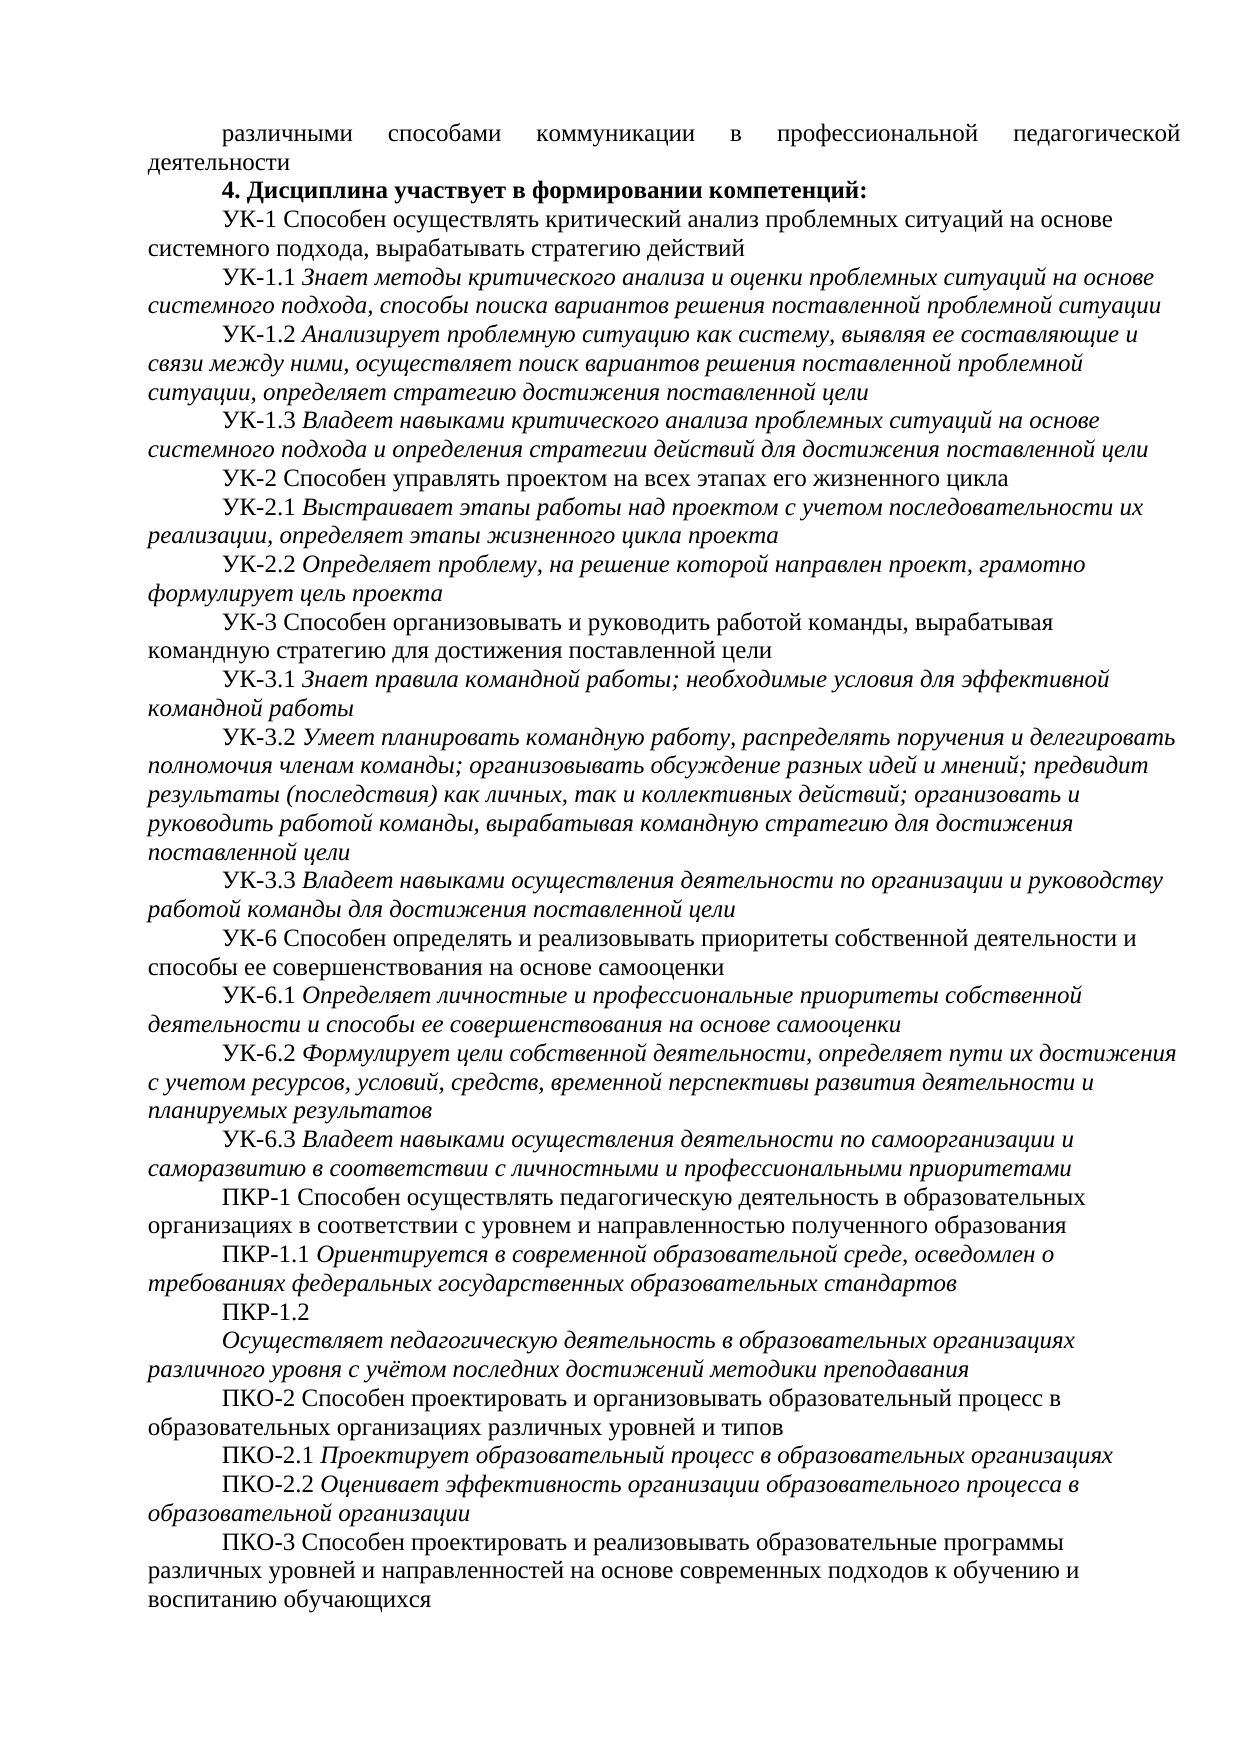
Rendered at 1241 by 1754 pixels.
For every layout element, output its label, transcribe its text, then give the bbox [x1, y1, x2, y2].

text УК-2.1 Выстраивает этапы работы над проектом с учетом последовательности их реализации, определяет этапы жизненного цикла проекта [148, 492, 1181, 549]
text ПКО-2.1 Проектирует образовательный процесс в образовательных организациях [148, 1441, 1181, 1469]
text УК-1.2 Анализирует проблемную ситуацию как систему, выявляя ее составляющие и связи между ними, осуществляет поиск вариантов решения поставленной проблемной ситуации, определяет стратегию достижения поставленной цели [148, 319, 1181, 406]
list различными способами коммуникации в профессиональной педагогической деятельности [148, 118, 1181, 176]
list 4. Дисциплина участвует в формировании компетенций: [148, 176, 1181, 204]
text ПКО-2.2 Оценивает эффективность организации образовательного процесса в образовательной организации [148, 1469, 1181, 1527]
text ПКР-1.1 Ориентируется в современной образовательной среде, осведомлен о требованиях федеральных государственных образовательных стандартов [148, 1239, 1181, 1297]
text Осуществляет педагогическую деятельность в образовательных организациях различного уровня с учётом последних достижений методики преподавания [148, 1326, 1181, 1383]
text УК-6.3 Владеет навыками осуществления деятельности по самоорганизации и саморазвитию в соответствии с личностными и профессиональными приоритетами [148, 1124, 1181, 1182]
text УК-1.1 Знает методы критического анализа и оценки проблемных ситуаций на основе системного подхода, способы поиска вариантов решения поставленной проблемной ситуации [148, 262, 1181, 319]
text УК-2.2 Определяет проблему, на решение которой направлен проект, грамотно формулирует цель проекта [148, 549, 1181, 607]
text УК-3.1 Знает правила командной работы; необходимые условия для эффективной командной работы [148, 664, 1181, 722]
text УК-6.1 Определяет личностные и профессиональные приоритеты собственной деятельности и способы ее совершенствования на основе самооценки [148, 981, 1181, 1038]
text ПКР-1.2 [148, 1297, 1181, 1326]
text УК-1.3 Владеет навыками критического анализа проблемных ситуаций на основе системного подхода и определения стратегии действий для достижения поставленной цели [148, 406, 1181, 463]
text УК-6 Способен определять и реализовывать приоритеты собственной деятельности и способы ее совершенствования на основе самооценки [148, 923, 1181, 981]
text УК-2 Способен управлять проектом на всех этапах его жизненного цикла [148, 463, 1181, 492]
text УК-1 Способен осуществлять критический анализ проблемных ситуаций на основе системного подхода, вырабатывать стратегию действий [148, 204, 1181, 262]
text УК-3 Способен организовывать и руководить работой команды, вырабатывая командную стратегию для достижения поставленной цели [148, 607, 1181, 664]
text ПКО-3 Способен проектировать и реализовывать образовательные программы различных уровней и направленностей на основе современных подходов к обучению и воспитанию обучающихся [148, 1527, 1181, 1613]
text УК-3.2 Умеет планировать командную работу, распределять поручения и делегировать полномочия членам команды; организовывать обсуждение разных идей и мнений; предвидит результаты (последствия) как личных, так и коллективных действий; организовать и руководить работой команды, вырабатывая командную стратегию для достижения поставленной цели [148, 722, 1181, 866]
text ПКО-2 Способен проектировать и организовывать образовательный процесс в образовательных организациях различных уровней и типов [148, 1383, 1181, 1441]
text УК-3.3 Владеет навыками осуществления деятельности по организации и руководству работой команды для достижения поставленной цели [148, 866, 1181, 923]
text ПКР-1 Способен осуществлять педагогическую деятельность в образовательных организациях в соответствии с уровнем и направленностью полученного образования [148, 1182, 1181, 1239]
text УК-6.2 Формулирует цели собственной деятельности, определяет пути их достижения с учетом ресурсов, условий, средств, временной перспективы развития деятельности и планируемых результатов [148, 1038, 1181, 1124]
